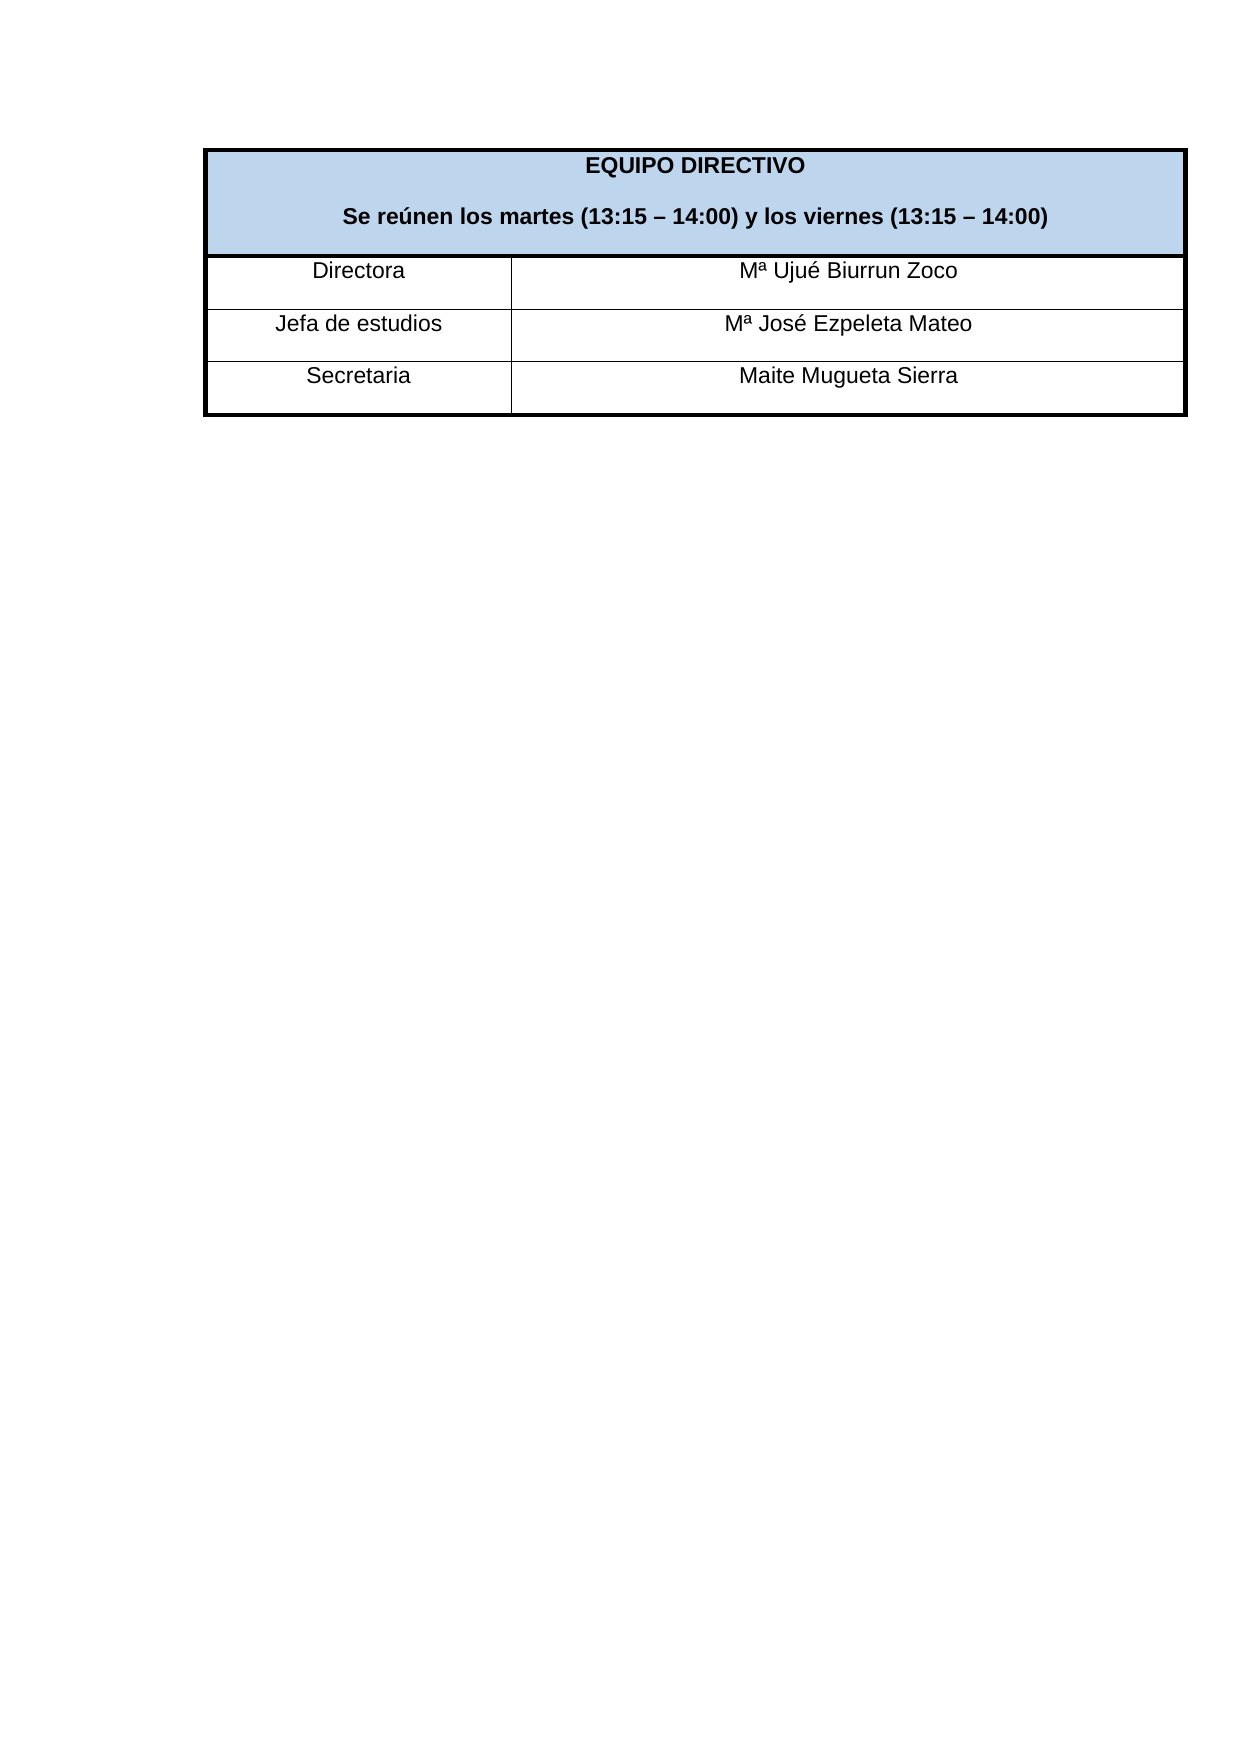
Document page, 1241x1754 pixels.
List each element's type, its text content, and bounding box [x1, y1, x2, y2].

table_cell Mª José Ezpeleta Mateo [512, 310, 1183, 361]
table_cell Secretaria [208, 362, 511, 413]
table_cell Mª Ujué Biurrun Zoco [512, 258, 1183, 308]
table_cell Directora [208, 258, 511, 308]
table_header EQUIPO DIRECTIVO Se reúnen los martes (13:15 – 14:00) y los viernes (13:15 – 14:00) [208, 152, 1183, 254]
table_cell Jefa de estudios [208, 310, 511, 361]
table_cell Maite Mugueta Sierra [512, 362, 1183, 413]
